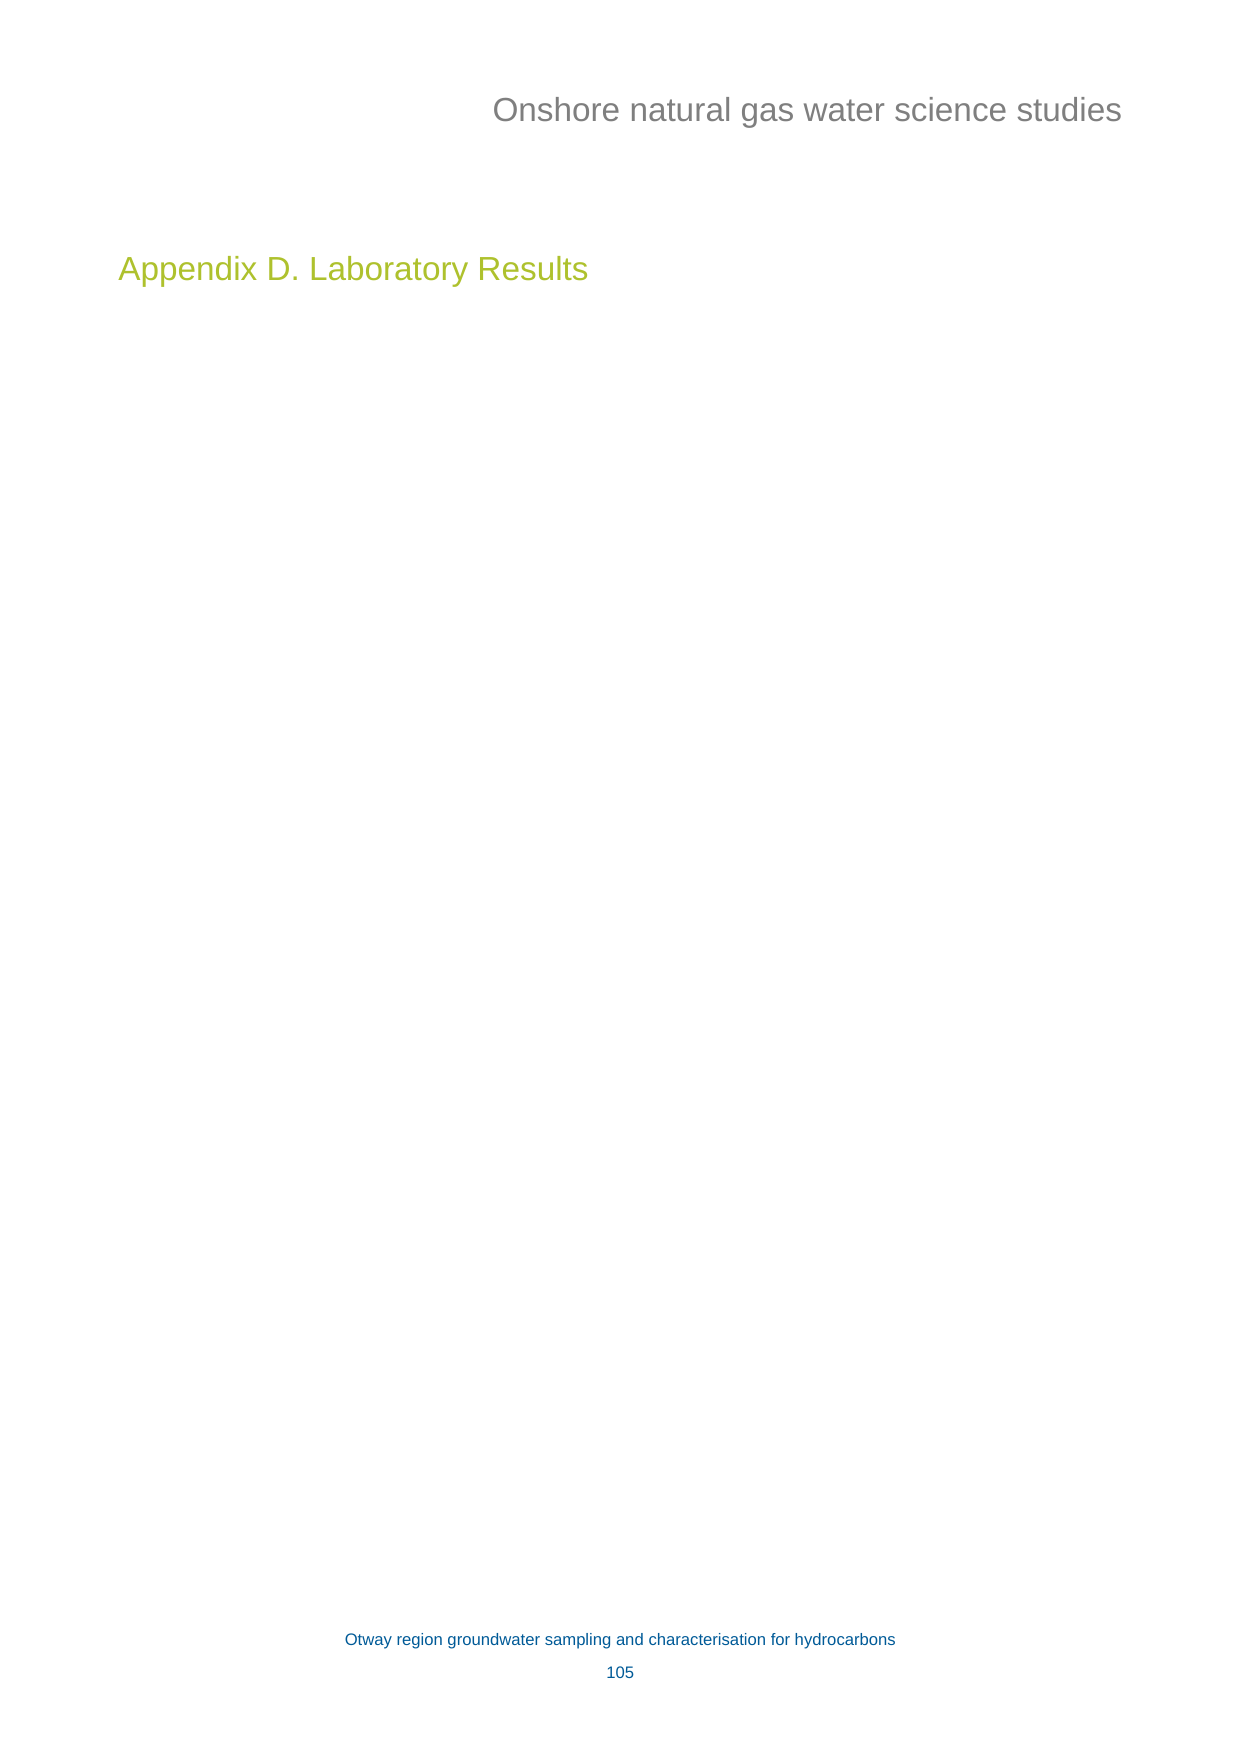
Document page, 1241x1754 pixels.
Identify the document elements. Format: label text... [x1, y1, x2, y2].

list Appendix D. Laboratory Results [118, 249, 1122, 287]
